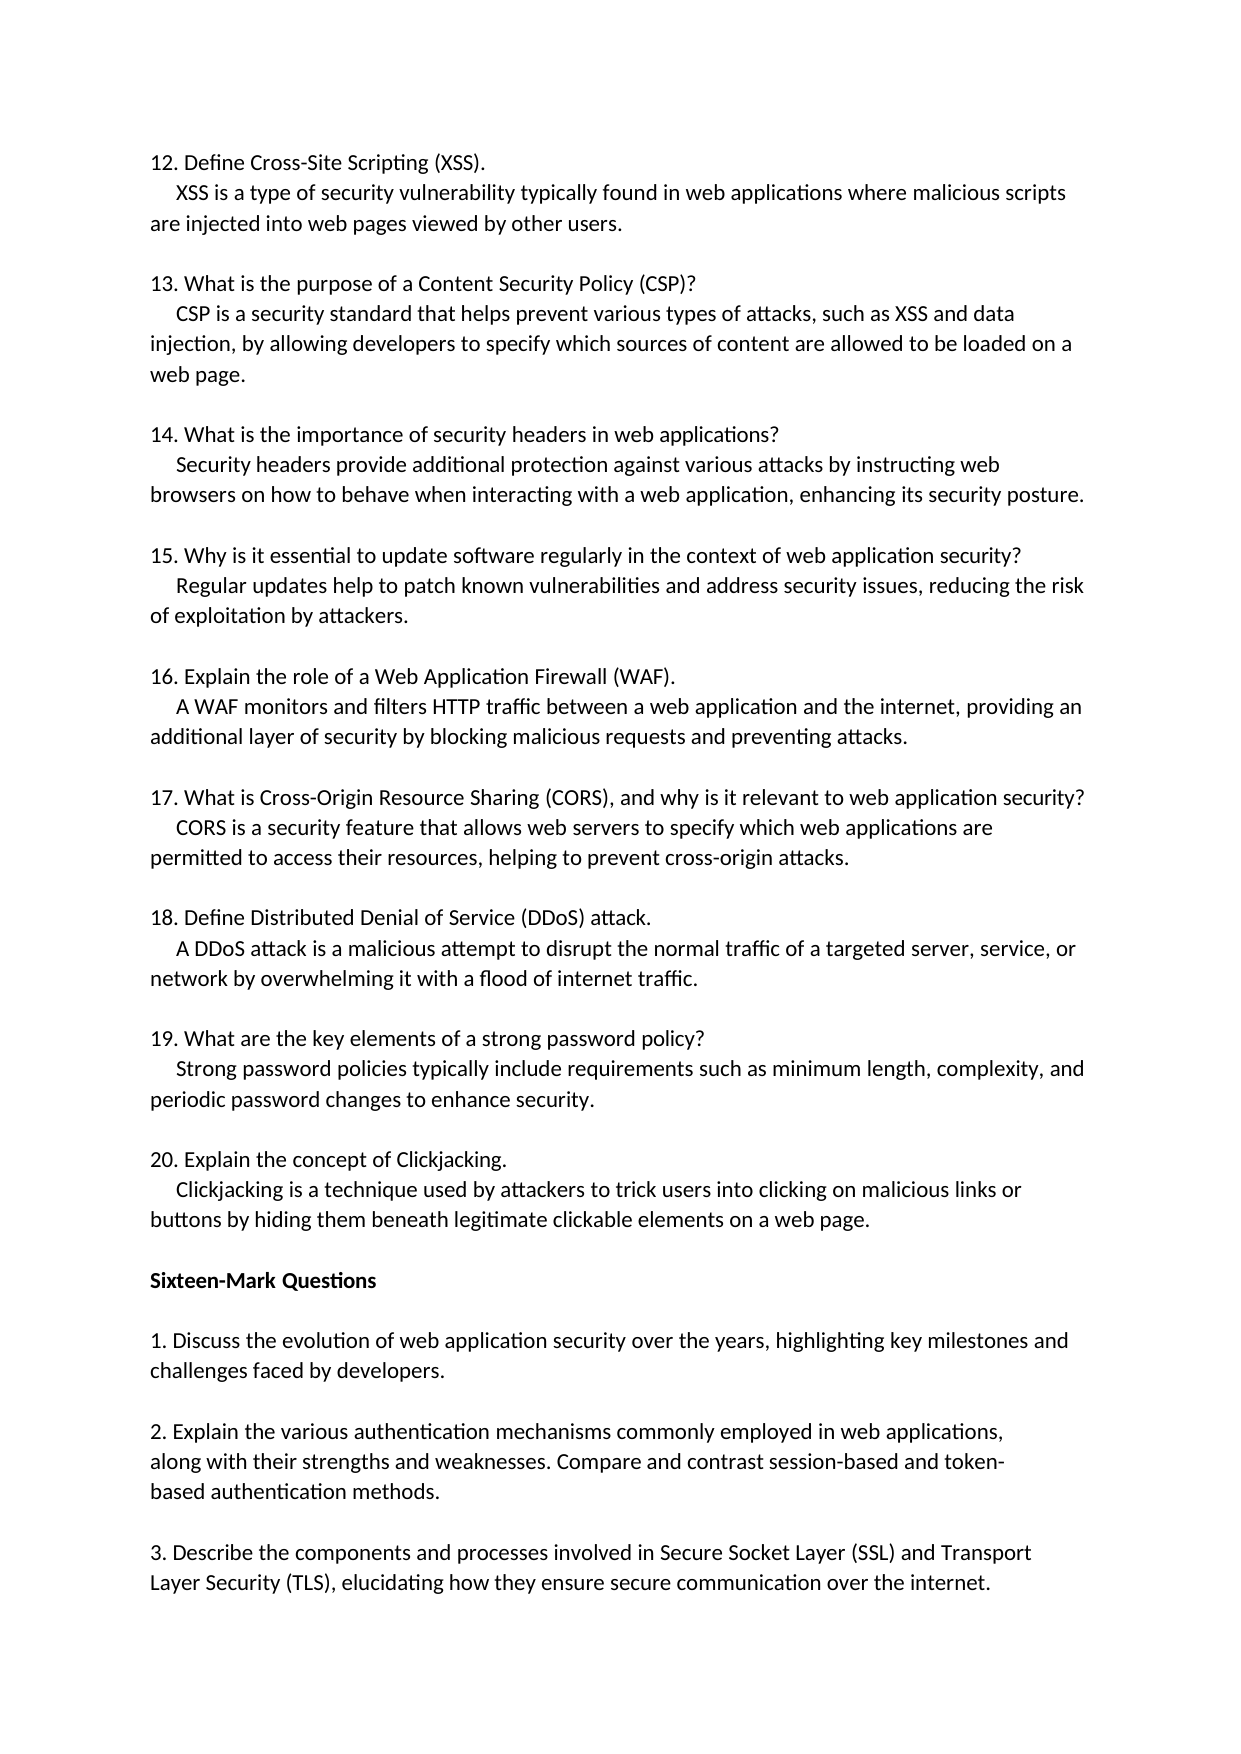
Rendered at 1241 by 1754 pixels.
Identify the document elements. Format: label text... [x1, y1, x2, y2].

list What is Cross-Origin Resource Sharing (CORS), and why is it relevant to web application security? [150, 783, 1101, 811]
text Security headers provide additional protection against various attacks by instructing web browsers on how to behave when interacting with a web application, enhancing its security posture. [150, 450, 1086, 508]
list Why is it essential to update software regularly in the context of web application security? [150, 541, 1101, 569]
list Define Cross-Site Scripting (XSS). [150, 148, 1101, 176]
text A DDoS attack is a malicious attempt to disrupt the normal traffic of a targeted server, service, or network by overwhelming it with a flood of internet traffic. [150, 934, 1086, 992]
subtitle Sixteen-Mark Questions [150, 1266, 1101, 1294]
list Explain the concept of Clickjacking. [150, 1145, 1101, 1173]
text Strong password policies typically include requirements such as minimum length, complexity, and periodic password changes to enhance security. [150, 1054, 1086, 1113]
text CSP is a security standard that helps prevent various types of attacks, such as XSS and data injection, by allowing developers to specify which sources of content are allowed to be loaded on a web page. [150, 299, 1101, 388]
text A WAF monitors and filters HTTP traffic between a web application and the internet, providing an additional layer of security by blocking malicious requests and preventing attacks. [150, 692, 1101, 750]
text Clickjacking is a technique used by attackers to trick users into clicking on malicious links or buttons by hiding them beneath legitimate clickable elements on a web page. [150, 1175, 1078, 1233]
list Define Distributed Denial of Service (DDoS) attack. [150, 903, 1101, 931]
list What is the importance of security headers in web applications? [150, 420, 1101, 448]
text XSS is a type of security vulnerability typically found in web applications where malicious scripts are injected into web pages viewed by other users. [150, 178, 1078, 237]
list Discuss the evolution of web application security over the years, highlighting key milestones and challenges faced by developers. [150, 1326, 1069, 1385]
text Regular updates help to patch known vulnerabilities and address security issues, reducing the risk of exploitation by attackers. [150, 571, 1086, 629]
list Explain the various authentication mechanisms commonly employed in web applications, along with their strengths and weaknesses. Compare and contrast session-based and token-based authentication methods. [150, 1417, 1059, 1506]
text CORS is a security feature that allows web servers to specify which web applications are permitted to access their resources, helping to prevent cross-origin attacks. [150, 813, 1078, 871]
list Describe the components and processes involved in Secure Socket Layer (SSL) and Transport Layer Security (TLS), elucidating how they ensure secure communication over the internet. [150, 1538, 1087, 1596]
list What are the key elements of a strong password policy? [150, 1024, 1101, 1052]
list What is the purpose of a Content Security Policy (CSP)? [150, 269, 1101, 297]
list Explain the role of a Web Application Firewall (WAF). [150, 662, 1101, 690]
